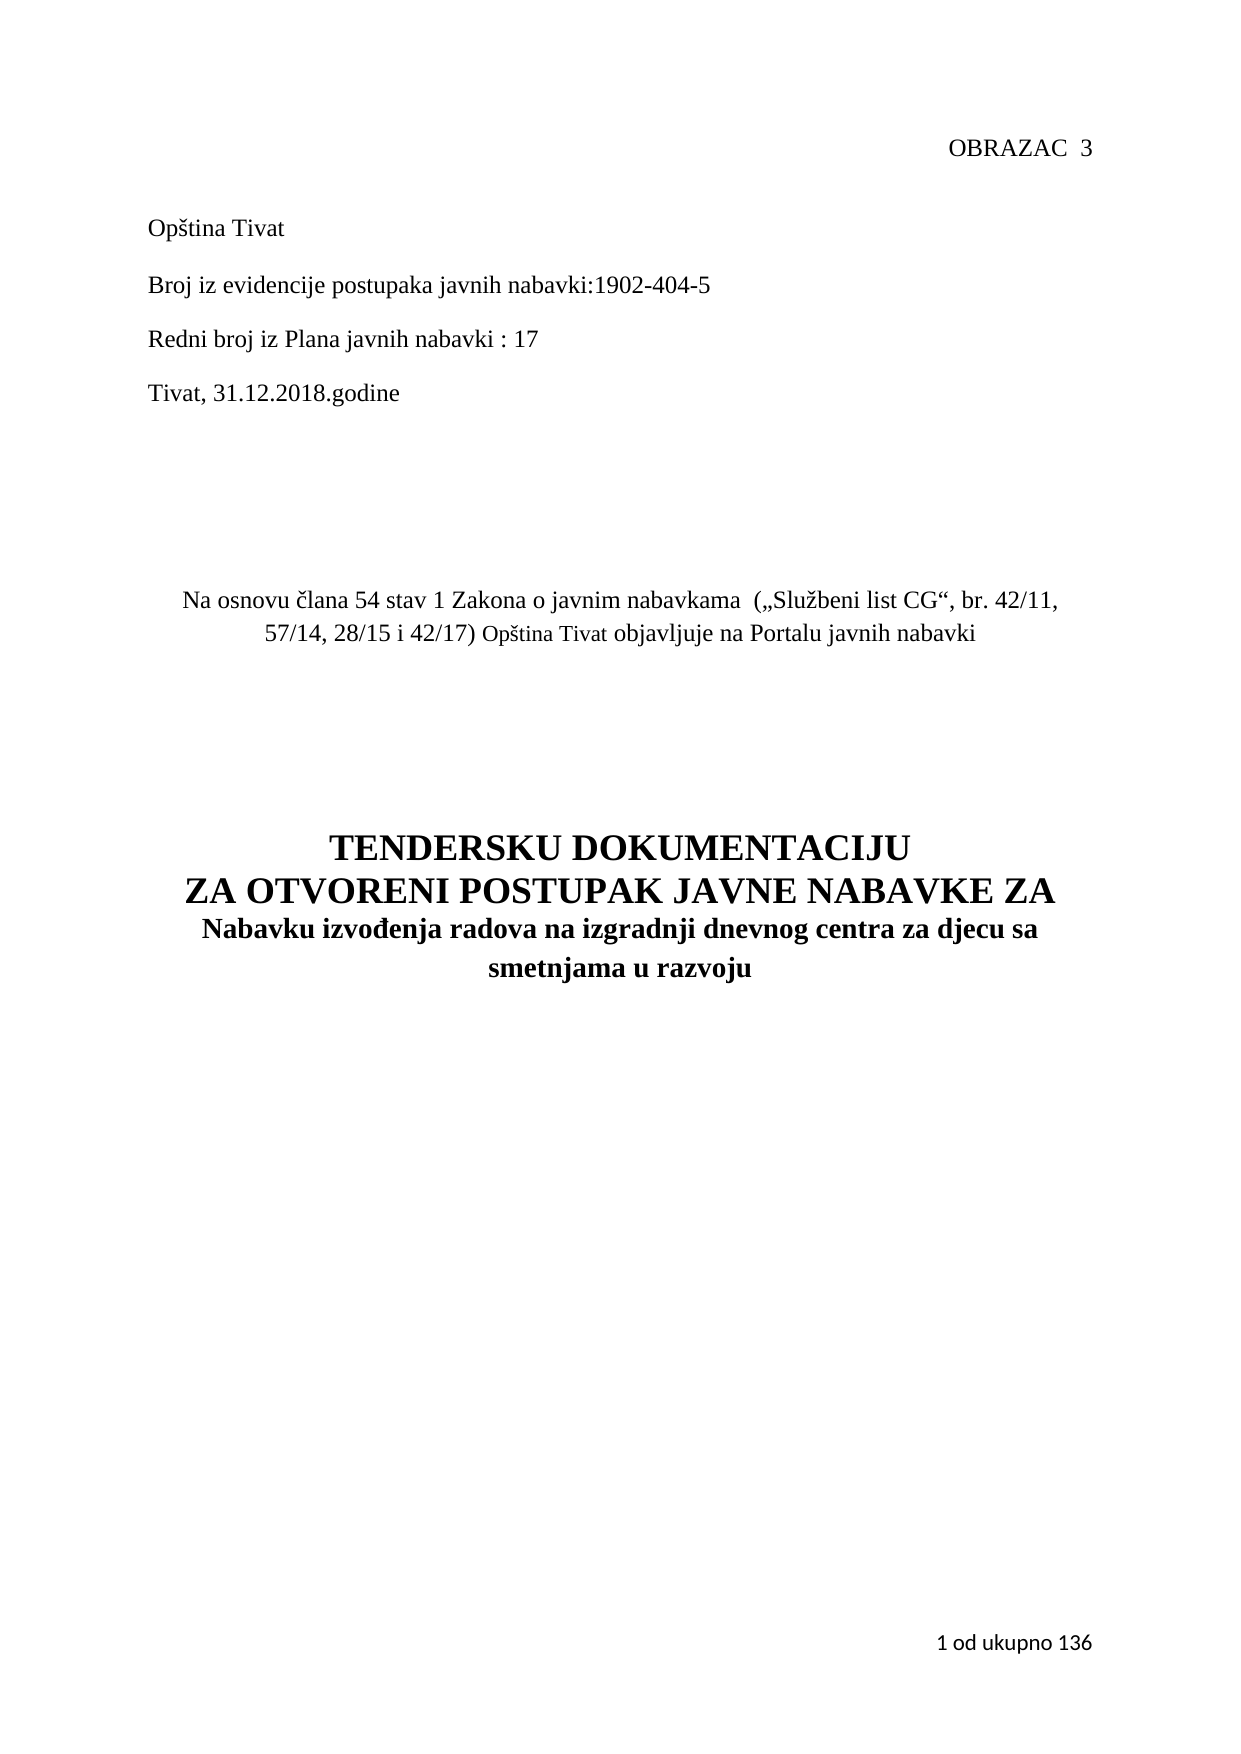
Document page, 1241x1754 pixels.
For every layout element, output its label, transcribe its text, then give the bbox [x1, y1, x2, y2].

text OBRAZAC 3 [148, 133, 1093, 162]
text Tivat, 31.12.2018.godine [148, 378, 1093, 407]
text TENDERSKU DOKUMENTACIJU [148, 825, 1093, 868]
text Redni broj iz Plana javnih nabavki : 17 [148, 324, 1093, 353]
text Broj iz evidencije postupaka javnih nabavki:1902-404-5 [148, 271, 1093, 299]
text Nabavku izvođenja radova na izgradnji dnevnog centra za djecu sa smetnjama u razvoju [148, 912, 1093, 984]
text Opština Tivat [148, 213, 1093, 242]
text Na osnovu člana 54 stav 1 Zakona o javnim nabavkama („Službeni list CG“, br. 42/11, 57/14, 28/15 i 42/17) Opština Tivat objavljuje na Portalu javnih nabavki [148, 585, 1093, 647]
text ZA OTVORENI POSTUPAK JAVNE NABAVKE ZA [148, 868, 1093, 912]
